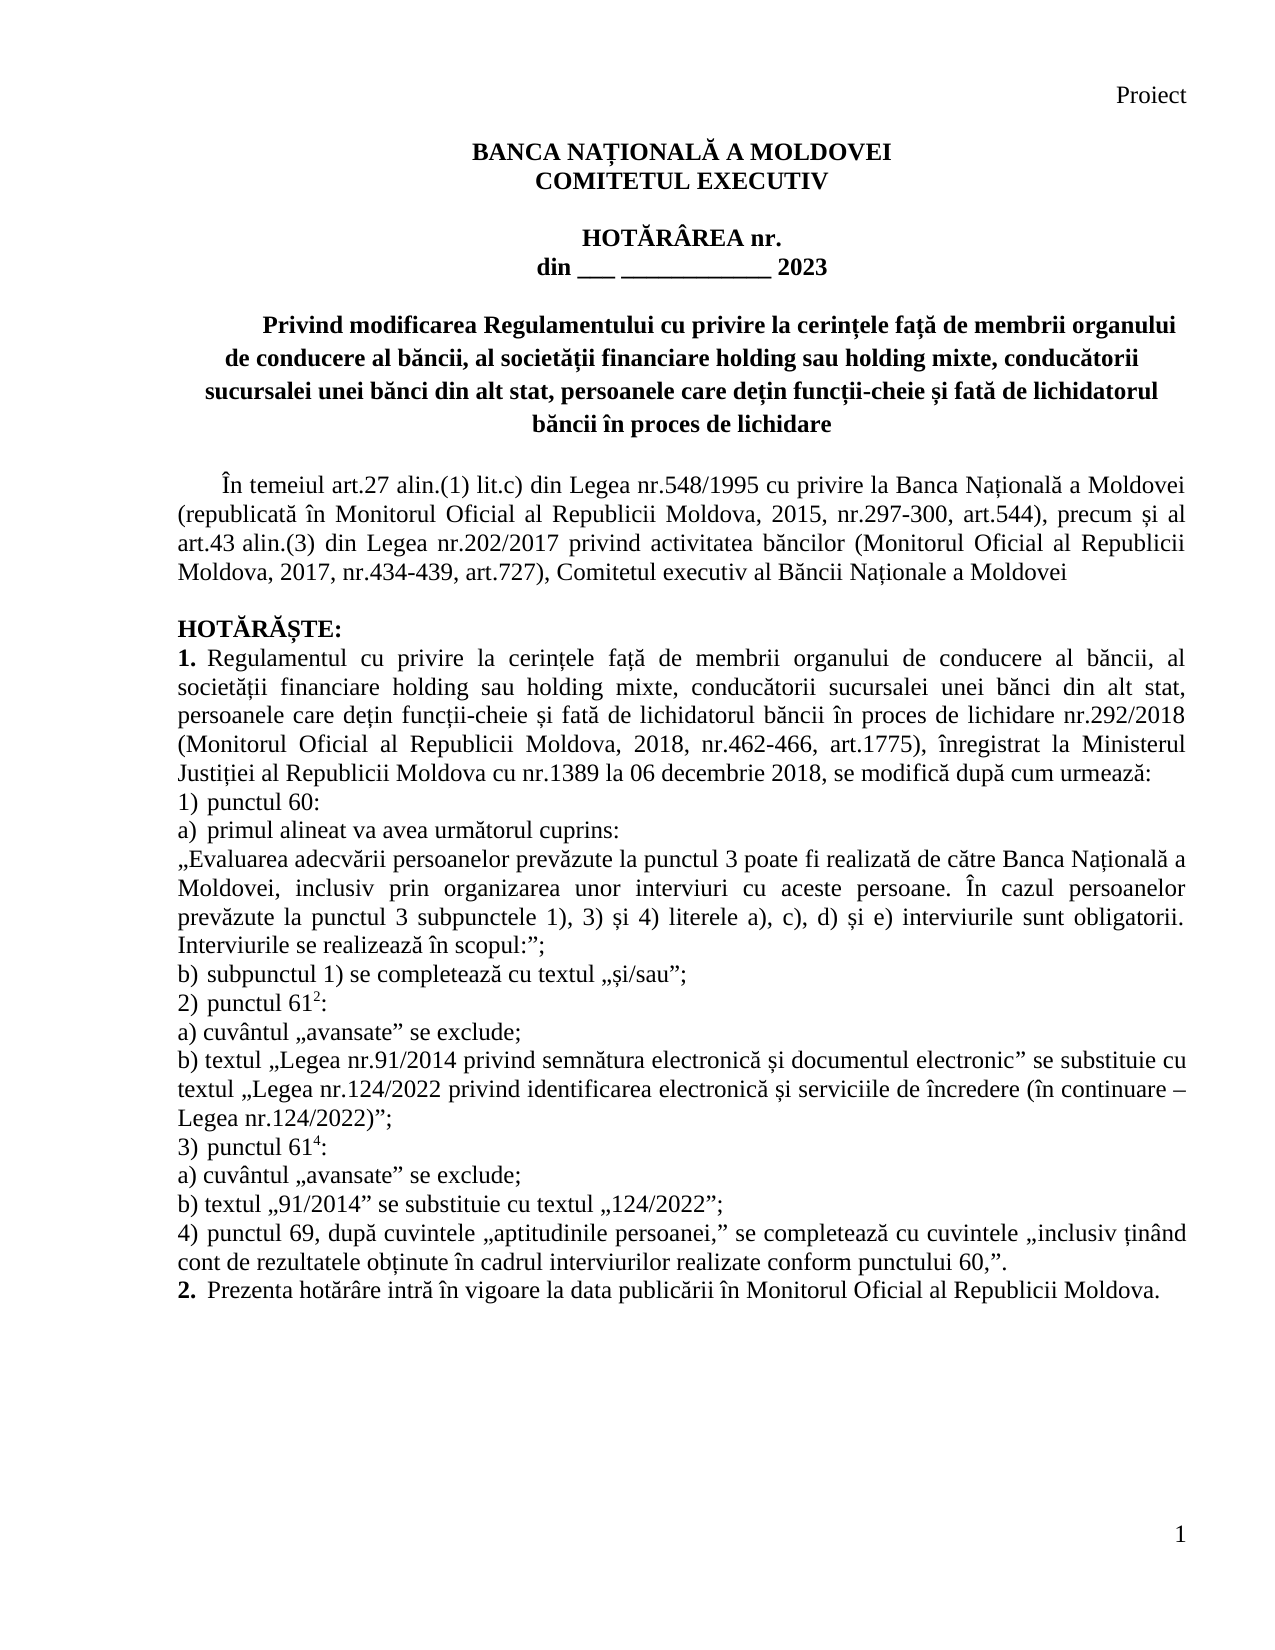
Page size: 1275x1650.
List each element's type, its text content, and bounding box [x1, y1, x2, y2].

text BANCA NAȚIONALĂ A MOLDOVEI [177, 137, 1186, 166]
text b) textul „Legea nr.91/2014 privind semnătura electronică și documentul electronic” se substituie cu textul „Legea nr.124/2022 privind identificarea electronică și serviciile de încredere (în continuare – Legea nr.124/2022)”; [177, 1046, 1186, 1132]
list primul alineat va avea următorul cuprins: [177, 816, 1186, 844]
text a) cuvântul „avansate” se exclude; [177, 1017, 1186, 1046]
list punctul 69, după cuvintele „aptitudinile persoanei,” se completează cu cuvintele „inclusiv ținând cont de rezultatele obținute în cadrul interviurilor realizate conform punctului 60,”. [177, 1218, 1186, 1276]
text HOTĂRÂREA nr. [177, 223, 1186, 252]
text din ___ ____________ 2023 [177, 252, 1186, 281]
list subpunctul 1) se completează cu textul „și/sau”; [177, 959, 1186, 988]
list punctul 60: [177, 787, 1186, 816]
text a) cuvântul „avansate” se exclude; [177, 1161, 1186, 1189]
list punctul 614: [177, 1132, 1186, 1161]
list punctul 612: [177, 988, 1186, 1017]
text În temeiul art.27 alin.(1) lit.c) din Legea nr.548/1995 cu privire la Banca Națională a Moldovei (republicată în Monitorul Oficial al Republicii Moldova, 2015, nr.297-300, art.544), precum și al art.43 alin.(3) din Legea nr.202/2017 privind activitatea băncilor (Monitorul Oficial al Republicii Moldova, 2017, nr.434-439, art.727), Comitetul executiv al Băncii Naționale a Moldovei [177, 471, 1186, 586]
text Privind modificarea Regulamentului cu privire la cerințele față de membrii organului de conducere al băncii, al societății financiare holding sau holding mixte, conducătorii sucursalei unei bănci din alt stat, persoanele care dețin funcții-cheie și fată de lichidatorul băncii în proces de lichidare [177, 310, 1186, 437]
list Prezenta hotărâre intră în vigoare la data publicării în Monitorul Oficial al Republicii Moldova. [177, 1276, 1186, 1304]
text HOTĂRĂȘTE: [177, 614, 1186, 643]
text COMITETUL EXECUTIV [177, 166, 1186, 195]
list Regulamentul cu privire la cerințele față de membrii organului de conducere al băncii, al societății financiare holding sau holding mixte, conducătorii sucursalei unei bănci din alt stat, persoanele care dețin funcții-cheie și fată de lichidatorul băncii în proces de lichidare nr.292/2018 (Monitorul Oficial al Republicii Moldova, 2018, nr.462-466, art.1775), înregistrat la Ministerul Justiției al Republicii Moldova cu nr.1389 la 06 decembrie 2018, se modifică după cum urmează: [177, 643, 1186, 787]
text Proiect [177, 80, 1186, 108]
text „Evaluarea adecvării persoanelor prevăzute la punctul 3 poate fi realizată de către Banca Națională a Moldovei, inclusiv prin organizarea unor interviuri cu aceste persoane. În cazul persoanelor prevăzute la punctul 3 subpunctele 1), 3) și 4) literele a), c), d) și e) interviurile sunt obligatorii. Interviurile se realizează în scopul:”; [177, 844, 1186, 959]
text b) textul „91/2014” se substituie cu textul „124/2022”; [177, 1189, 1186, 1218]
